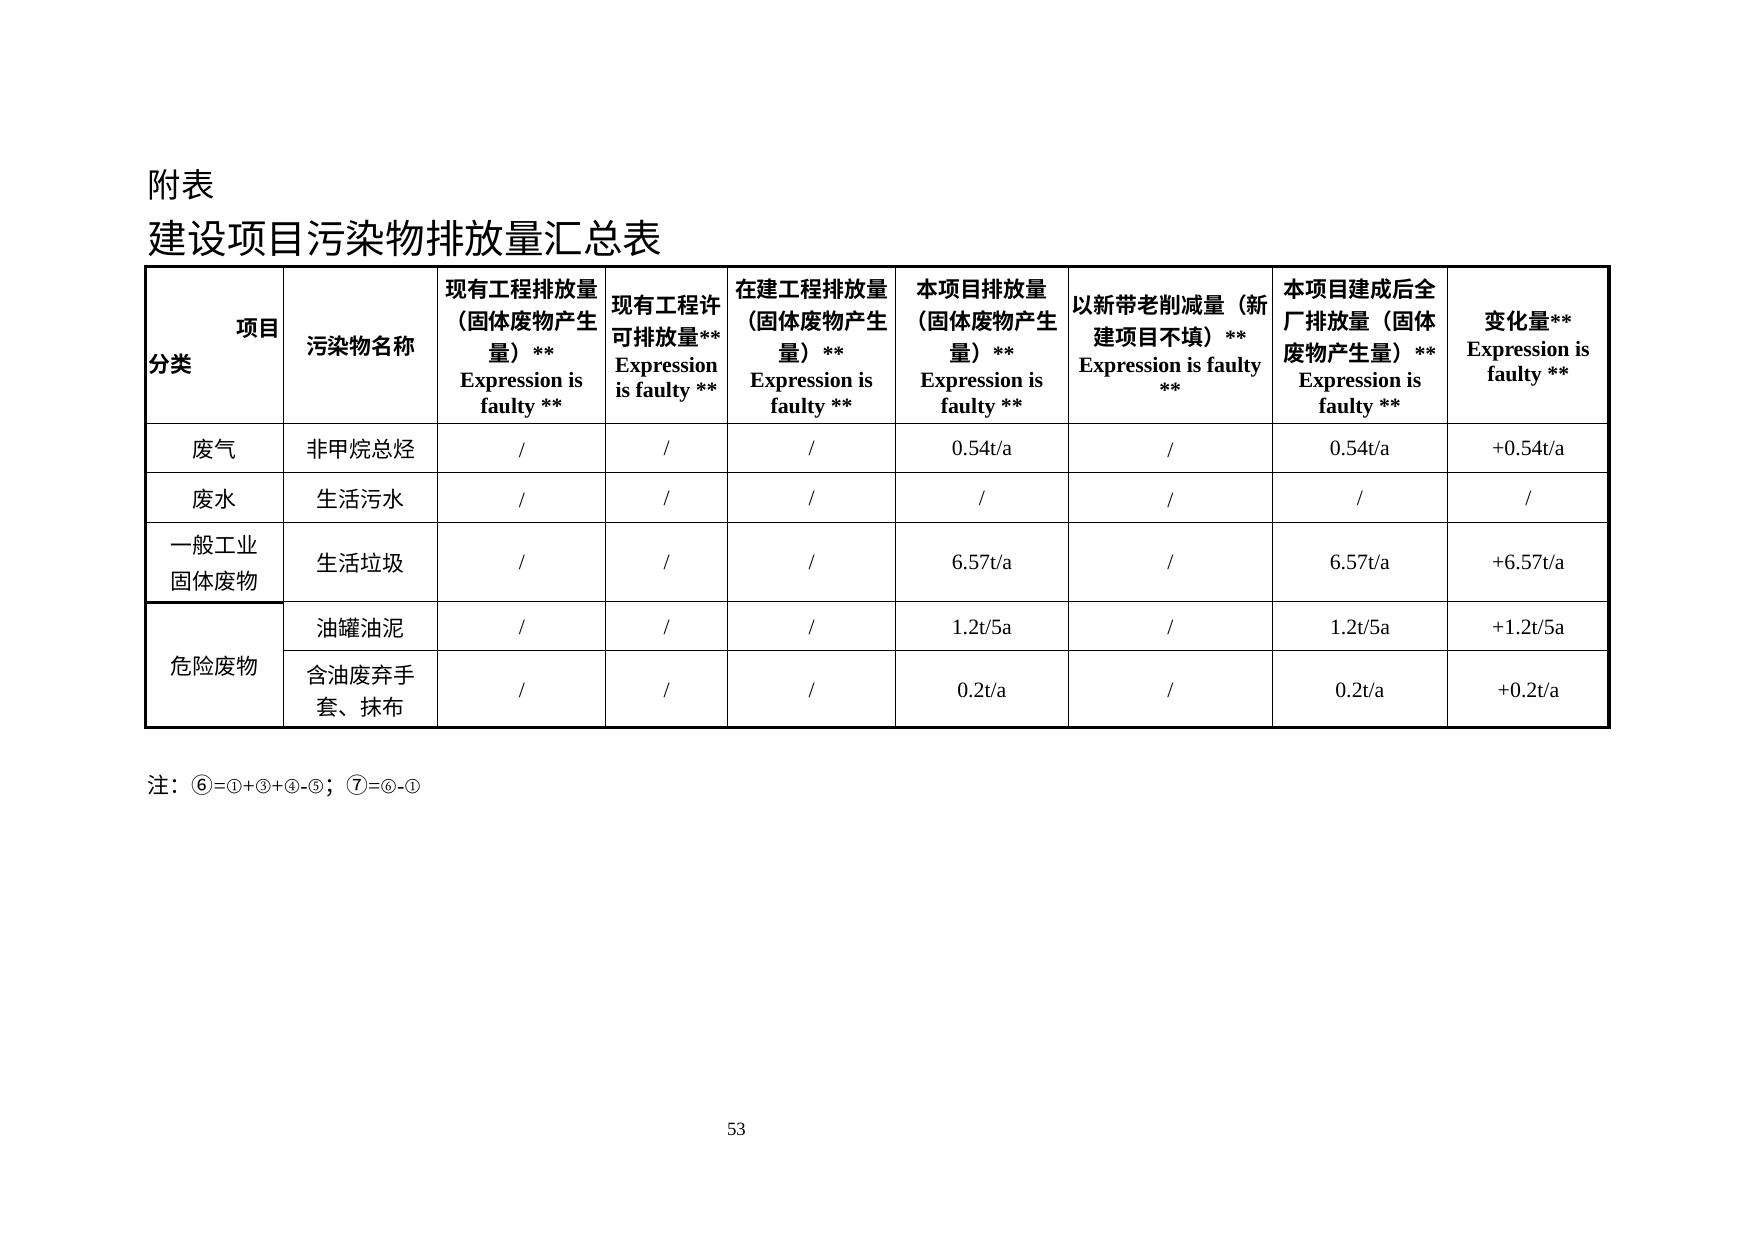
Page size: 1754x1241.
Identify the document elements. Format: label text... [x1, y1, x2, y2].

table_cell 0.2t/a [896, 651, 1068, 726]
table_cell / [438, 473, 605, 522]
table_cell / [438, 424, 605, 472]
table_cell / [606, 473, 727, 522]
table_cell 废气 [147, 424, 283, 472]
table_cell / [1069, 424, 1272, 472]
table_cell +0.2t/a [1448, 651, 1607, 726]
table_cell +1.2t/5a [1448, 602, 1607, 650]
table_cell / [438, 651, 605, 726]
table_cell / [728, 651, 895, 726]
table_cell / [728, 473, 895, 522]
table_cell 废水 [147, 473, 283, 522]
table_cell / [606, 602, 727, 650]
table_cell +0.54t/a [1448, 424, 1607, 472]
table_cell 6.57t/a [896, 523, 1068, 601]
table_cell 0.54t/a [1273, 424, 1447, 472]
table_cell / [728, 424, 895, 472]
table_cell 危险废物 [147, 604, 283, 726]
table_header 项目 分类 [147, 268, 283, 423]
table_cell / [896, 473, 1068, 522]
table_cell / [438, 602, 605, 650]
text 附表 [148, 159, 1606, 207]
text 建设项目污染物排放量汇总表 [148, 207, 1606, 264]
table_cell / [1069, 602, 1272, 650]
table_cell / [1069, 651, 1272, 726]
text 注：⑥=①+③+④-⑤；⑦=⑥-① [148, 768, 1606, 800]
table_cell / [728, 602, 895, 650]
table_cell 1.2t/5a [1273, 602, 1447, 650]
table_cell 0.2t/a [1273, 651, 1447, 726]
table_cell / [1069, 473, 1272, 522]
table_cell / [1448, 473, 1607, 522]
table_cell 0.54t/a [896, 424, 1068, 472]
table_cell 非甲烷总烃 [284, 424, 437, 472]
table_header 现有工程许可排放量② [606, 268, 727, 423]
table_header 现有工程排放量（固体废物产生量）① [438, 268, 605, 423]
table_header 污染物名称 [284, 268, 437, 423]
table_cell 生活污水 [284, 473, 437, 522]
table_cell / [1273, 473, 1447, 522]
table_cell / [728, 523, 895, 601]
table_cell 一般工业 固体废物 [147, 523, 283, 601]
table_cell / [606, 523, 727, 601]
table_header 以新带老削减量（新建项目不填）⑤ [1069, 268, 1272, 423]
table_cell +6.57t/a [1448, 523, 1607, 601]
table_cell / [438, 523, 605, 601]
table_cell / [606, 424, 727, 472]
table_cell 含油废弃手套、抹布 [284, 651, 437, 726]
table_header 本项目建成后全厂排放量（固体废物产生量）⑥ [1273, 268, 1447, 423]
table_cell 油罐油泥 [284, 602, 437, 650]
table_cell 1.2t/5a [896, 602, 1068, 650]
table_cell / [606, 651, 727, 726]
table_header 在建工程排放量（固体废物产生量）③ [728, 268, 895, 423]
table_cell / [1069, 523, 1272, 601]
table_header 本项目排放量（固体废物产生量）④ [896, 268, 1068, 423]
table_cell 6.57t/a [1273, 523, 1447, 601]
table_cell 生活垃圾 [284, 523, 437, 601]
table_header 变化量⑦ [1448, 268, 1607, 423]
